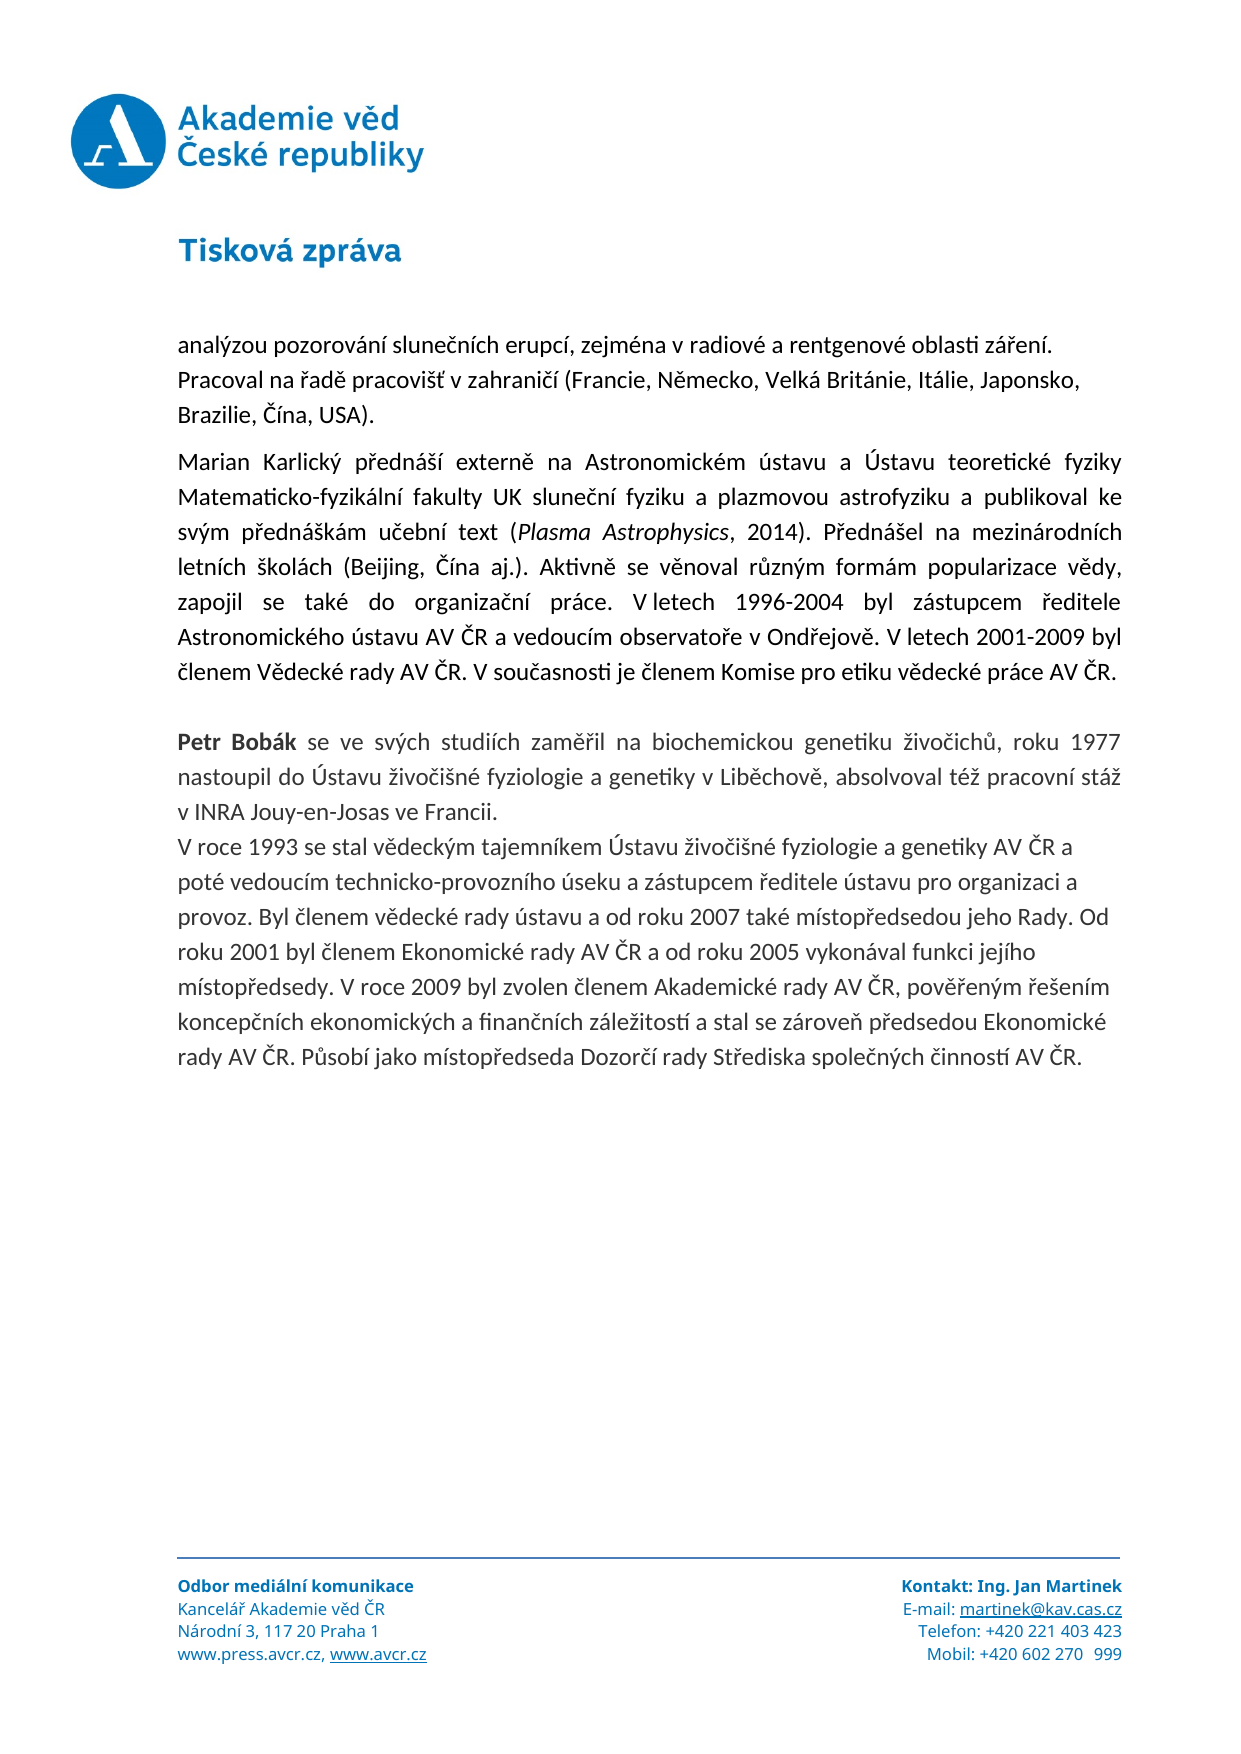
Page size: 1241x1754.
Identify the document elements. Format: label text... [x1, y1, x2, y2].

text Marian Karlický přednáší externě na Astronomickém ústavu a Ústavu teoretické fyziky Matematicko-fyzikální fakulty UK sluneční fyziku a plazmovou astrofyziku a publikoval ke svým přednáškám učební text (Plasma Astrophysics, 2014). Přednášel na mezinárodních letních školách (Beijing, Čína aj.). Aktivně se věnoval různým formám popularizace vědy, zapojil se také do organizační práce. V letech 1996-2004 byl zástupcem ředitele Astronomického ústavu AV ČR a vedoucím observatoře v Ondřejově. V letech 2001-2009 byl členem Vědecké rady AV ČR. V současnosti je členem Komise pro etiku vědecké práce AV ČR. [177, 446, 1122, 687]
text V roce 1993 se stal vědeckým tajemníkem Ústavu živočišné fyziologie a genetiky AV ČR a poté vedoucím technicko-provozního úseku a zástupcem ředitele ústavu pro organizaci a provoz. Byl členem vědecké rady ústavu a od roku 2007 také místopředsedou jeho Rady. Od roku 2001 byl členem Ekonomické rady AV ČR a od roku 2005 vykonával funkci jejího místopředsedy. V roce 2009 byl zvolen členem Akademické rady AV ČR, pověřeným řešením koncepčních ekonomických a finančních záležitostí a stal se zároveň předsedou Ekonomické rady AV ČR. Působí jako místopředseda Dozorčí rady Střediska společných činností AV ČR. [177, 831, 1122, 1072]
text Petr Bobák se ve svých studiích zaměřil na biochemickou genetiku živočichů, roku 1977 nastoupil do Ústavu živočišné fyziologie a genetiky v Liběchově, absolvoval též pracovní stáž v INRA Jouy-en-Josas ve Francii. [177, 726, 1122, 827]
picture [0, 0, 1241, 329]
